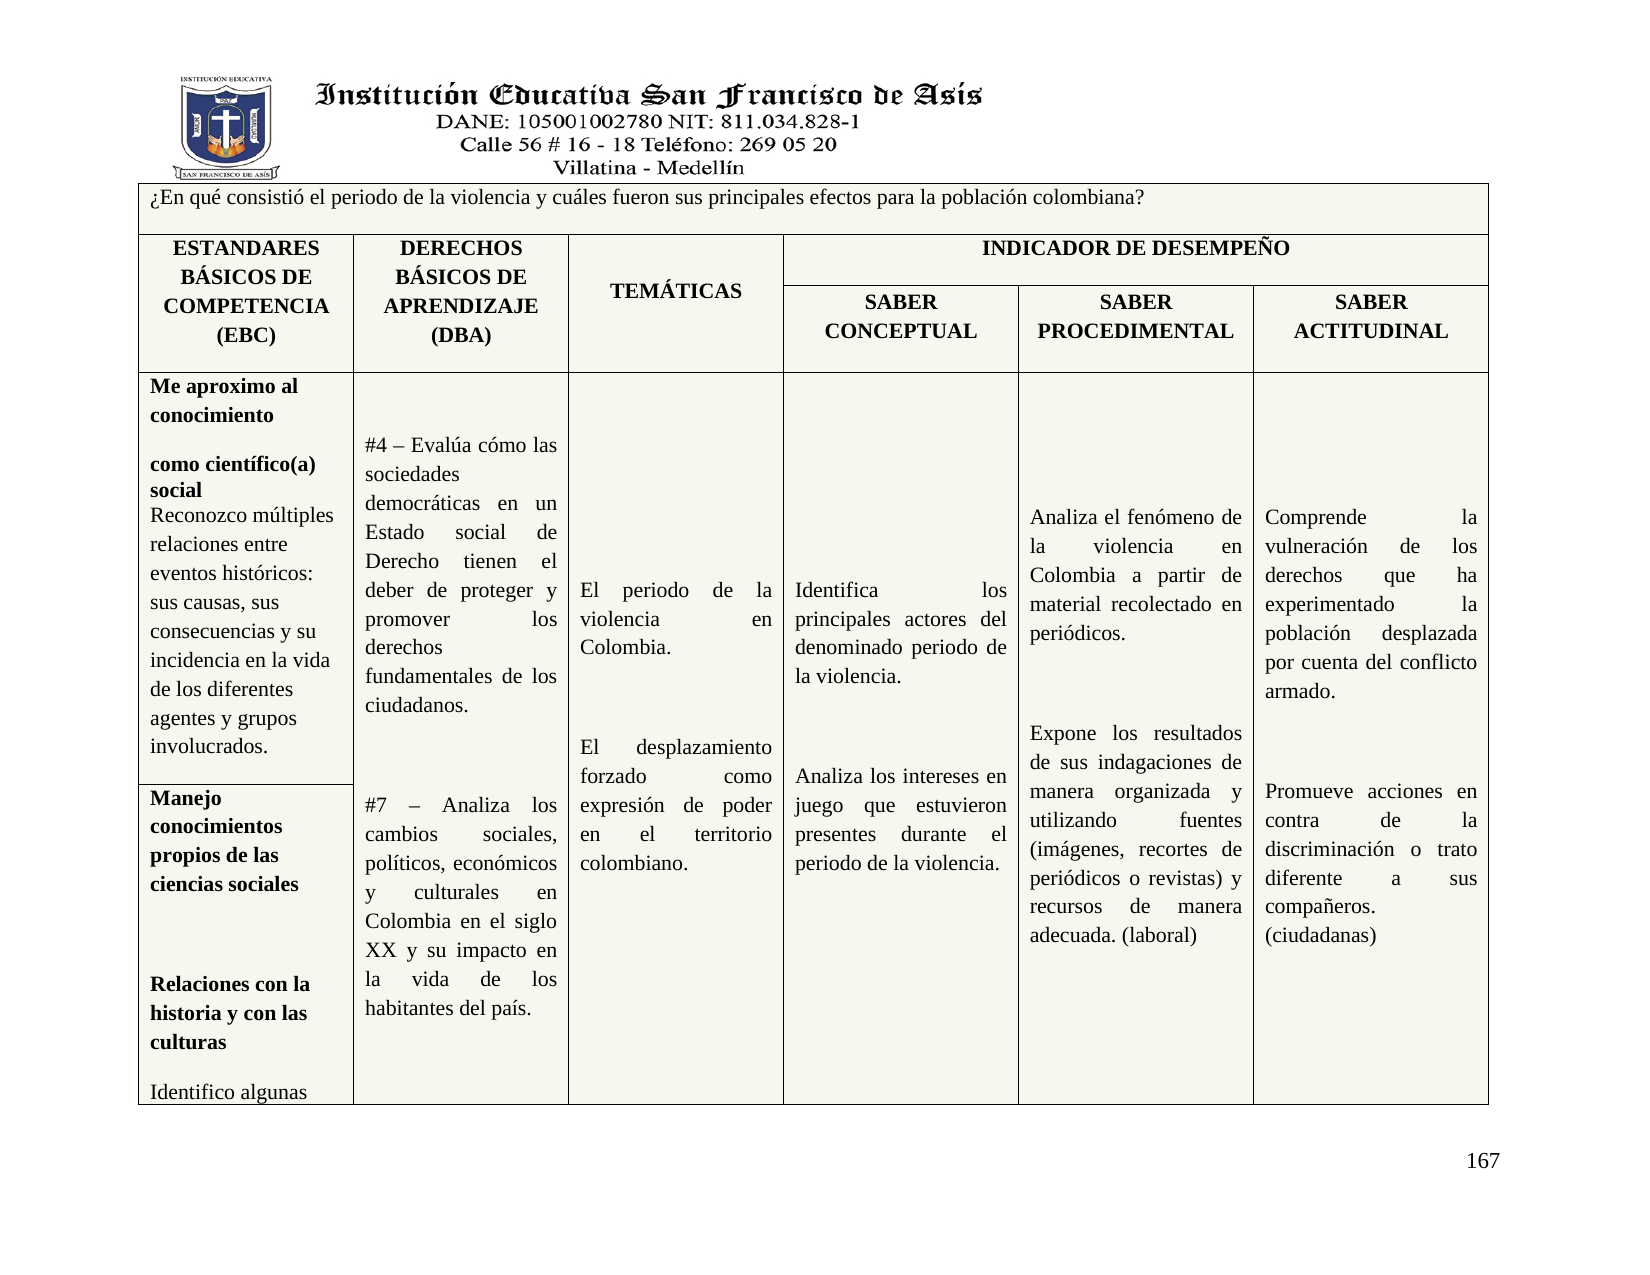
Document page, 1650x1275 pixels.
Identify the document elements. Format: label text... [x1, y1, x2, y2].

table_cell TEMÁTICAS [569, 235, 783, 372]
table_cell DERECHOS BÁSICOS DE APRENDIZAJE (DBA) [354, 235, 568, 372]
table_cell INDICADOR DE DESEMPEÑO [784, 235, 1488, 285]
picture [150, 73, 1070, 183]
table_cell Comprende la vulneración de los derechos que ha experimentado la población desplazada por cuenta del conflicto armado. Promueve acciones en contra de la discriminación o trato diferente a sus compañeros. (ciudadanas) [1254, 373, 1488, 1104]
table_cell Me aproximo al conocimiento como científico(a) social Reconozco múltiples relaciones entre eventos históricos: sus causas, sus consecuencias y su incidencia en la vida de los diferentes agentes y grupos involucrados. [139, 373, 353, 783]
table_cell SABER PROCEDIMENTAL [1019, 286, 1253, 372]
table_cell Identifica los principales actores del denominado periodo de la violencia. Analiza los intereses en juego que estuvieron presentes durante el periodo de la violencia. [784, 373, 1018, 1104]
table_cell ESTANDARES BÁSICOS DE COMPETENCIA (EBC) [139, 235, 353, 372]
table_cell SABER CONCEPTUAL [784, 286, 1018, 372]
table_cell El periodo de la violencia en Colombia. El desplazamiento forzado como expresión de poder en el territorio colombiano. [569, 373, 783, 1104]
table_cell #4 – Evalúa cómo las sociedades democráticas en un Estado social de Derecho tienen el deber de proteger y promover los derechos fundamentales de los ciudadanos. #7 – Analiza los cambios sociales, políticos, económicos y culturales en Colombia en el siglo XX y su impacto en la vida de los habitantes del país. [354, 373, 568, 1104]
table_cell Analiza el fenómeno de la violencia en Colombia a partir de material recolectado en periódicos. Expone los resultados de sus indagaciones de manera organizada y utilizando fuentes (imágenes, recortes de periódicos o revistas) y recursos de manera adecuada. (laboral) [1019, 373, 1253, 1104]
table_cell SABER ACTITUDINAL [1254, 286, 1488, 372]
